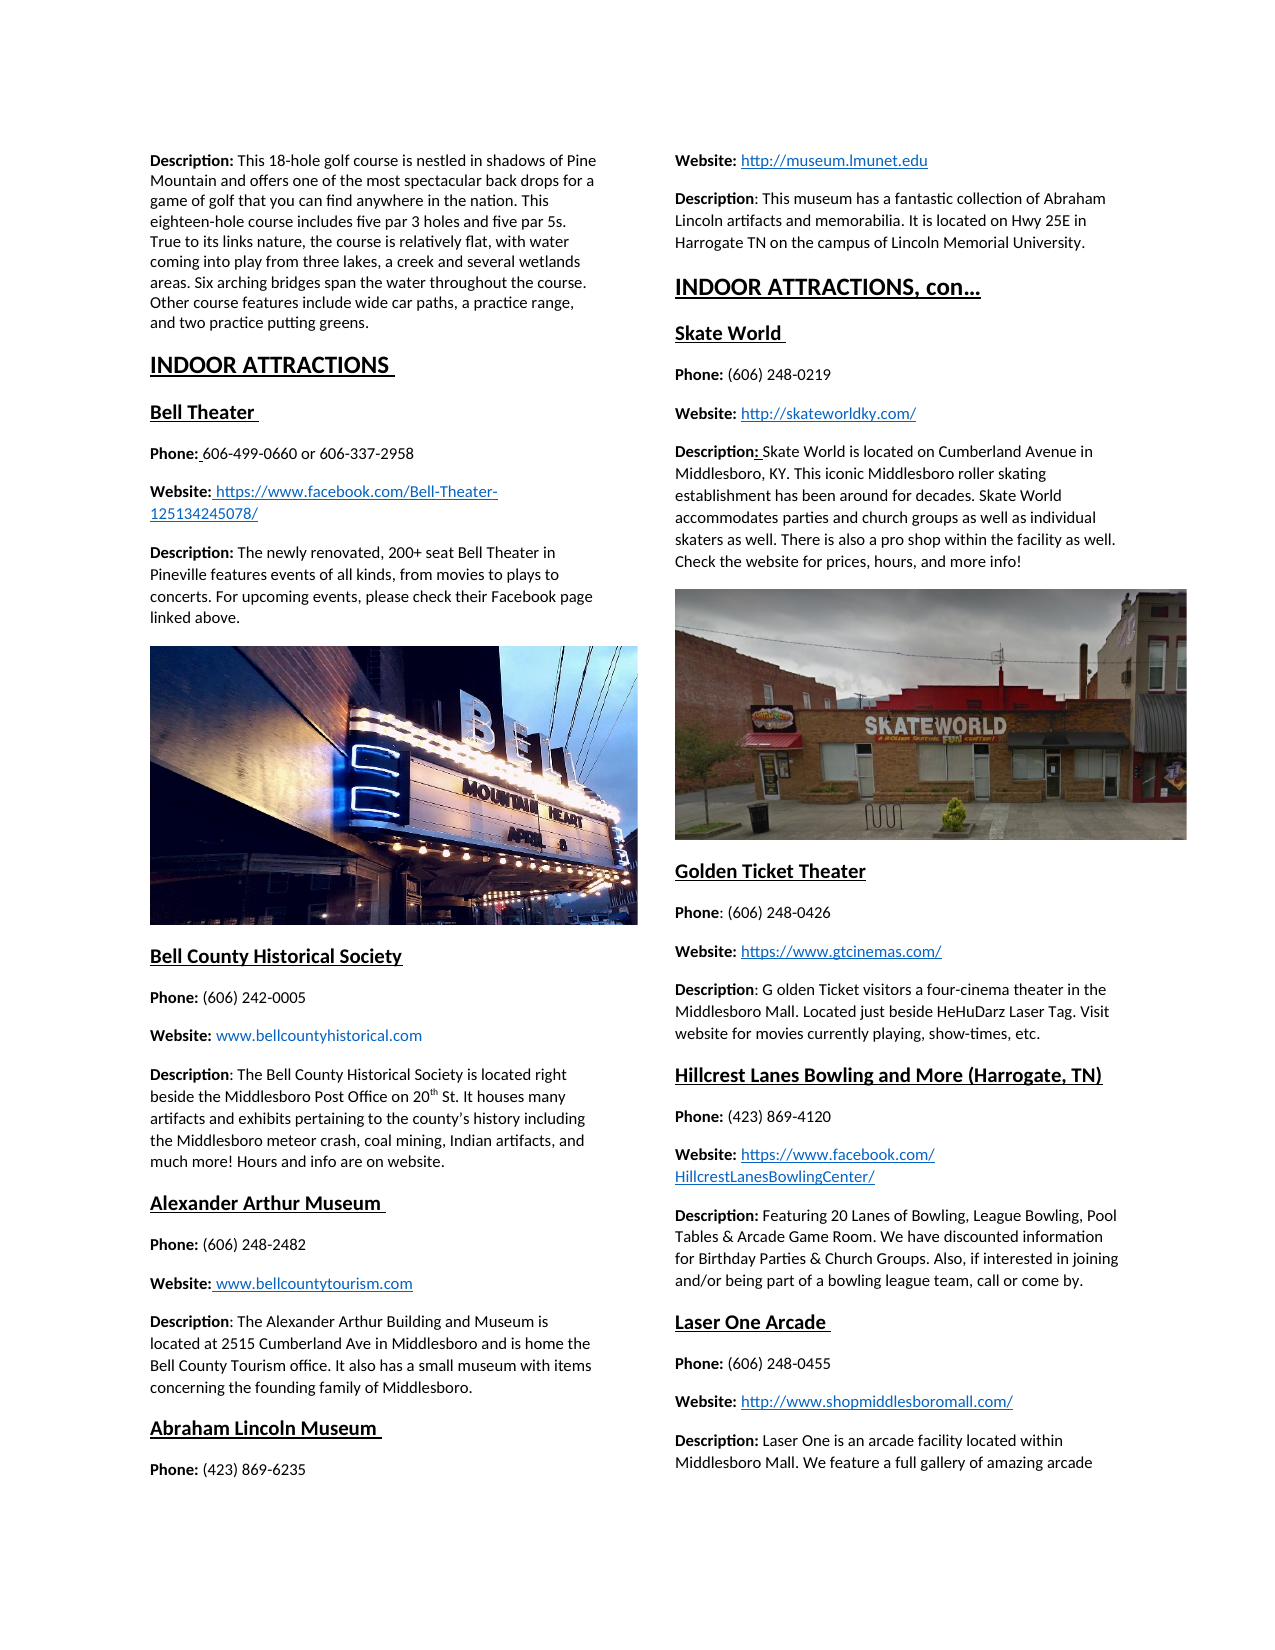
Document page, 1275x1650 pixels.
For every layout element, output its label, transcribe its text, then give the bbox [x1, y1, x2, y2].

text Website: https://www.facebook.com/HillcrestLanesBowlingCenter/ [675, 1144, 1125, 1187]
text Phone: (606) 248-0426 [675, 902, 1125, 923]
text Website: https://www.gtcinemas.com/ [675, 941, 1125, 961]
text Website: www.bellcountyhistorical.com [150, 1026, 600, 1046]
text Phone: 606-499-0660 or 606-337-2958 [150, 443, 600, 463]
text Skate World [675, 320, 1125, 346]
text Phone: (606) 248-0455 [675, 1353, 1125, 1373]
picture [150, 646, 638, 925]
text Phone: (606) 242-0005 [150, 987, 600, 1007]
text Bell County Historical Society [150, 943, 600, 968]
text Alexander Arthur Museum [150, 1190, 600, 1216]
text Laser One Arcade [675, 1309, 1125, 1334]
text Abraham Lincoln Museum [150, 1416, 600, 1441]
text Website: https://www.facebook.com/Bell-Theater-125134245078/ [150, 482, 600, 524]
text INDOOR ATTRACTIONS [150, 349, 600, 380]
text Website: http://www.shopmiddlesboromall.com/ [675, 1392, 1125, 1412]
text INDOOR ATTRACTIONS, con… [675, 271, 1125, 301]
text Hillcrest Lanes Bowling and More (Harrogate, TN) [675, 1062, 1125, 1087]
text Website: http://museum.lmunet.edu [675, 150, 1125, 170]
text Bell Theater [150, 399, 600, 424]
text Description: Featuring 20 Lanes of Bowling, League Bowling, Pool Tables & Arcade Game Room. We have discounted information for Birthday Parties & Church Groups. Also, if interested in joining and/or being part of a bowling league team, call or come by. [675, 1205, 1125, 1291]
text Description: This 18-hole golf course is nestled in shadows of Pine Mountain and offers one of the most spectacular back drops for a game of golf that you can find anywhere in the nation. This eighteen-hole course includes five par 3 holes and five par 5s. True to its links nature, the course is relatively flat, with water coming into play from three lakes, a creek and several wetlands areas. Six arching bridges span the water throughout the course. Other course features include wide car paths, a practice range, and two practice putting greens. [150, 150, 600, 333]
text Description: Skate World is located on Cumberland Avenue in Middlesboro, KY. This iconic Middlesboro roller skating establishment has been around for decades. Skate World accommodates parties and church groups as well as individual skaters as well. There is also a pro shop within the facility as well. Check the website for prices, hours, and more info! [675, 442, 1125, 571]
text Phone: (606) 248-2482 [150, 1234, 600, 1255]
text Golden Ticket Theater [675, 858, 1125, 884]
text Description: The Bell County Historical Society is located right beside the Middlesboro Post Office on 20th St. It houses many artifacts and exhibits pertaining to the county’s history including the Middlesboro meteor crash, coal mining, Indian artifacts, and much more! Hours and info are on website. [150, 1064, 600, 1172]
text Description: This museum has a fantastic collection of Abraham Lincoln artifacts and memorabilia. It is located on Hwy 25E in Harrogate TN on the campus of Lincoln Memorial University. [675, 188, 1125, 253]
text Phone: (423) 869-6235 [150, 1460, 600, 1480]
picture [675, 589, 1187, 840]
text Description: The newly renovated, 200+ seat Bell Theater in Pineville features events of all kinds, from movies to plays to concerts. For upcoming events, please check their Facebook page linked above. [150, 542, 600, 628]
text Website: www.bellcountytourism.com [150, 1273, 600, 1293]
text Website: http://skateworldky.com/ [675, 403, 1125, 423]
text Phone: (423) 869-4120 [675, 1106, 1125, 1126]
text Phone: (606) 248-0219 [675, 364, 1125, 385]
text Description: G olden Ticket visitors a four-cinema theater in the Middlesboro Mall. Located just beside HeHuDarz Laser Tag. Visit website for movies currently playing, show-times, etc. [675, 979, 1125, 1043]
text Description: The Alexander Arthur Building and Museum is located at 2515 Cumberland Ave in Middlesboro and is home the Bell County Tourism office. It also has a small museum with items concerning the founding family of Middlesboro. [150, 1311, 600, 1397]
